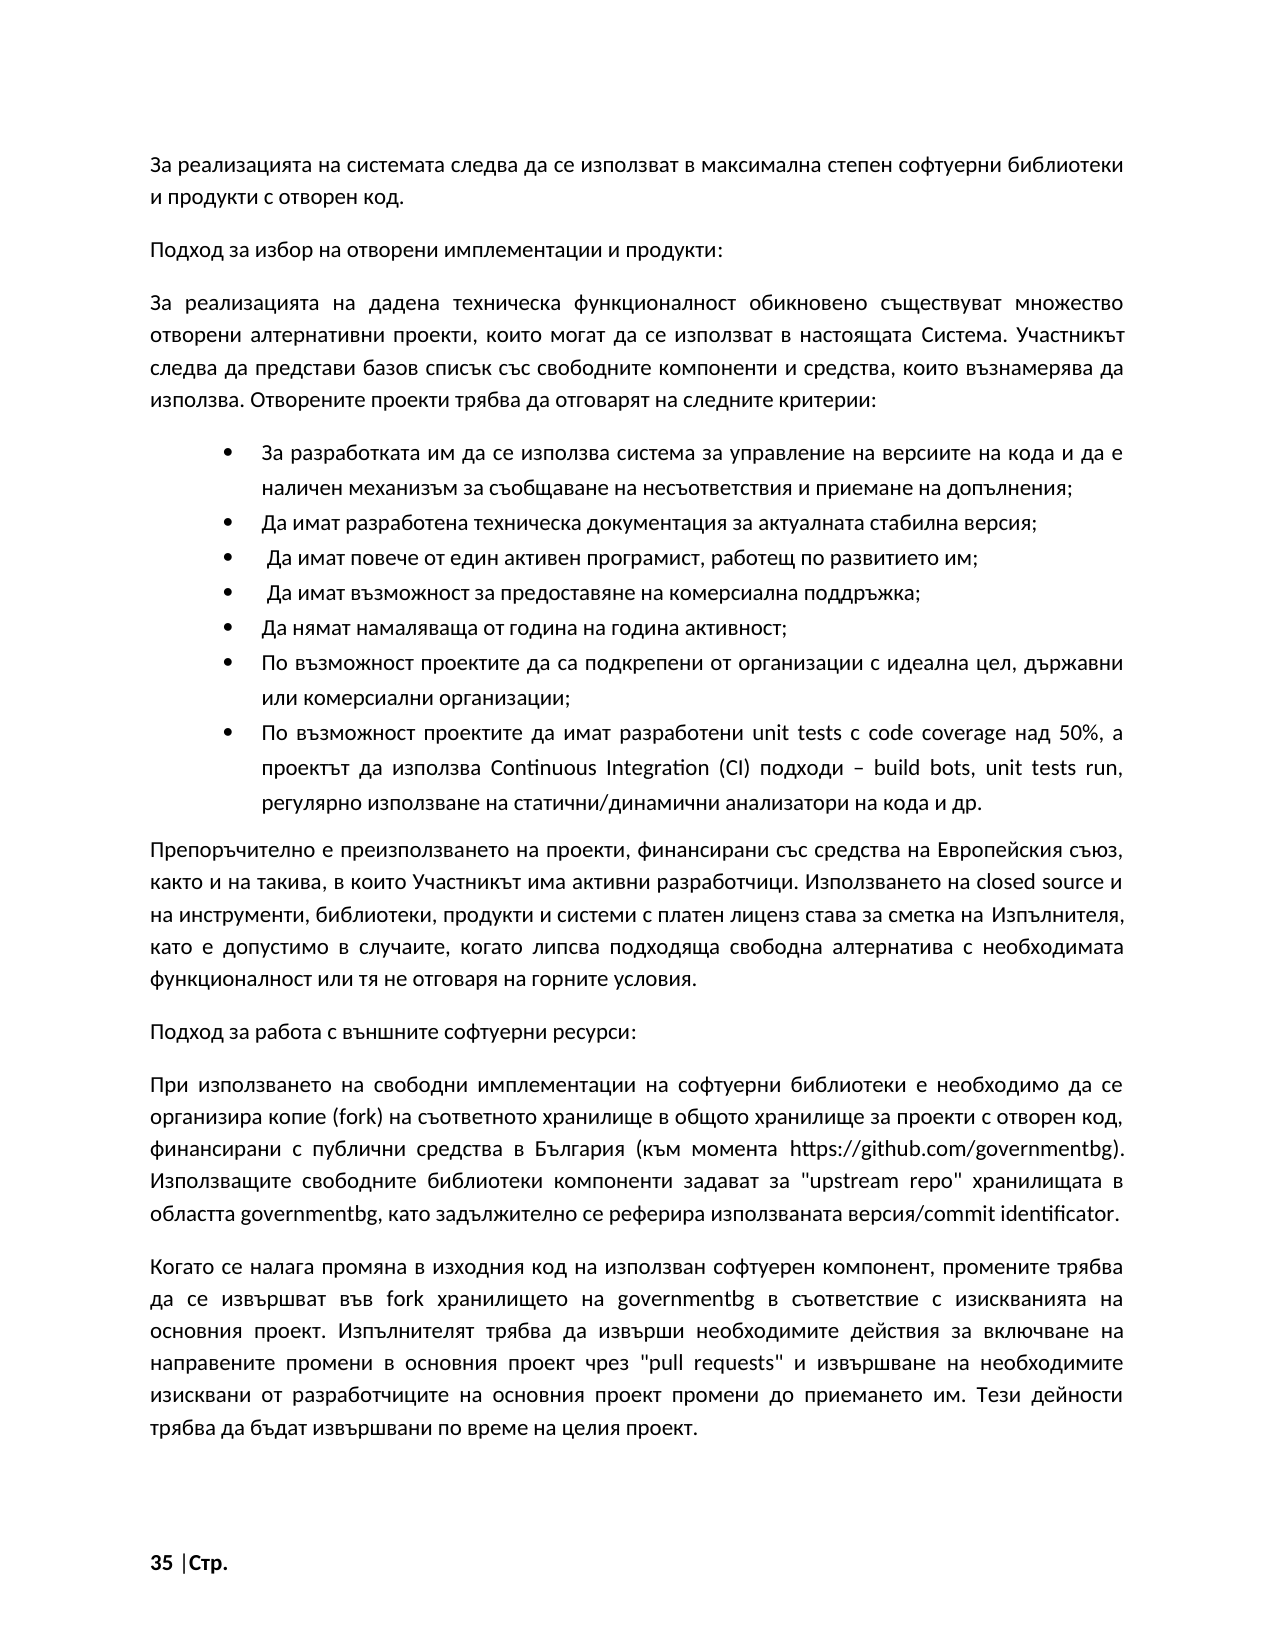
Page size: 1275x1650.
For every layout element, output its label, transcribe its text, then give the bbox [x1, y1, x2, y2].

text При използването на свободни имплементации на софтуерни библиотеки е необходимо да се организира копие (fork) на съответното хранилище в общото хранилище за проекти с отворен код, финансирани с публични средства в България (към момента https://github.com/governmentbg). Използващите свободните библиотеки компоненти задават за "upstream repo" хранилищата в областта governmentbg, като задължително се реферира използваната версия/commit identificator. [150, 1070, 1125, 1227]
list Да нямат намаляваща от година на година активност; [224, 613, 1125, 641]
text За реализацията на системата следва да се използват в максимална степен софтуерни библиотеки и продукти с отворен код. [150, 150, 1125, 210]
text Подход за работа с външните софтуерни ресурси: [150, 1017, 1125, 1045]
text За реализацията на дадена техническа функционалност обикновено съществуват множество отворени алтернативни проекти, които могат да се използват в настоящата система. Участникът следва да представи базов списък със свободните компоненти и средства, които възнамерява да използва. Отворените проекти трябва да отговарят на следните критерии: [150, 288, 1125, 413]
text Подход за избор на отворени имплементации и продукти: [150, 235, 1125, 263]
list Да имат възможност за предоставяне на комерсиална поддръжка; [224, 578, 1125, 606]
list За разработката им да се използва система за управление на версиите на кода и да е наличен механизъм за съобщаване на несъответствия и приемане на допълнения; [224, 438, 1125, 501]
list Да имат разработена техническа документация за актуалната стабилна версия; [224, 508, 1125, 536]
text Препоръчително е преизползването на проекти, финансирани със средства на Европейския съюз, както и на такива, в които Участникът има активни разработчици. Използването на closed source и на инструменти, библиотеки, продукти и системи с платен лиценз става за сметка на изпълнителя, като е допустимо в случаите, когато липсва подходяща свободна алтернатива с необходимата функционалност или тя не отговаря на горните условия. [150, 835, 1125, 992]
list По възможност проектите да са подкрепени от организации с идеална цел, държавни или комерсиални организации; [224, 648, 1125, 711]
list По възможност проектите да имат разработени unit tests с code coverage над 50%, а проектът да използва Continuous Integration (CI) подходи – build bots, unit tests run, регулярно използване на статични/динамични анализатори на кода и др. [224, 718, 1125, 816]
list Да имат повече от един активен програмист, работещ по развитието им; [224, 543, 1125, 571]
text Когато се налага промяна в изходния код на използван софтуерен компонент, промените трябва да се извършват във fork хранилището на governmentbg в съответствие с изискванията на основния проект. Изпълнителят трябва да извърши необходимите действия за включване на направените промени в основния проект чрез "pull requests" и извършване на необходимите изисквани от разработчиците на основния проект промени до приемането им. Тези дейности трябва да бъдат извършвани по време на целия проект. [150, 1252, 1125, 1441]
